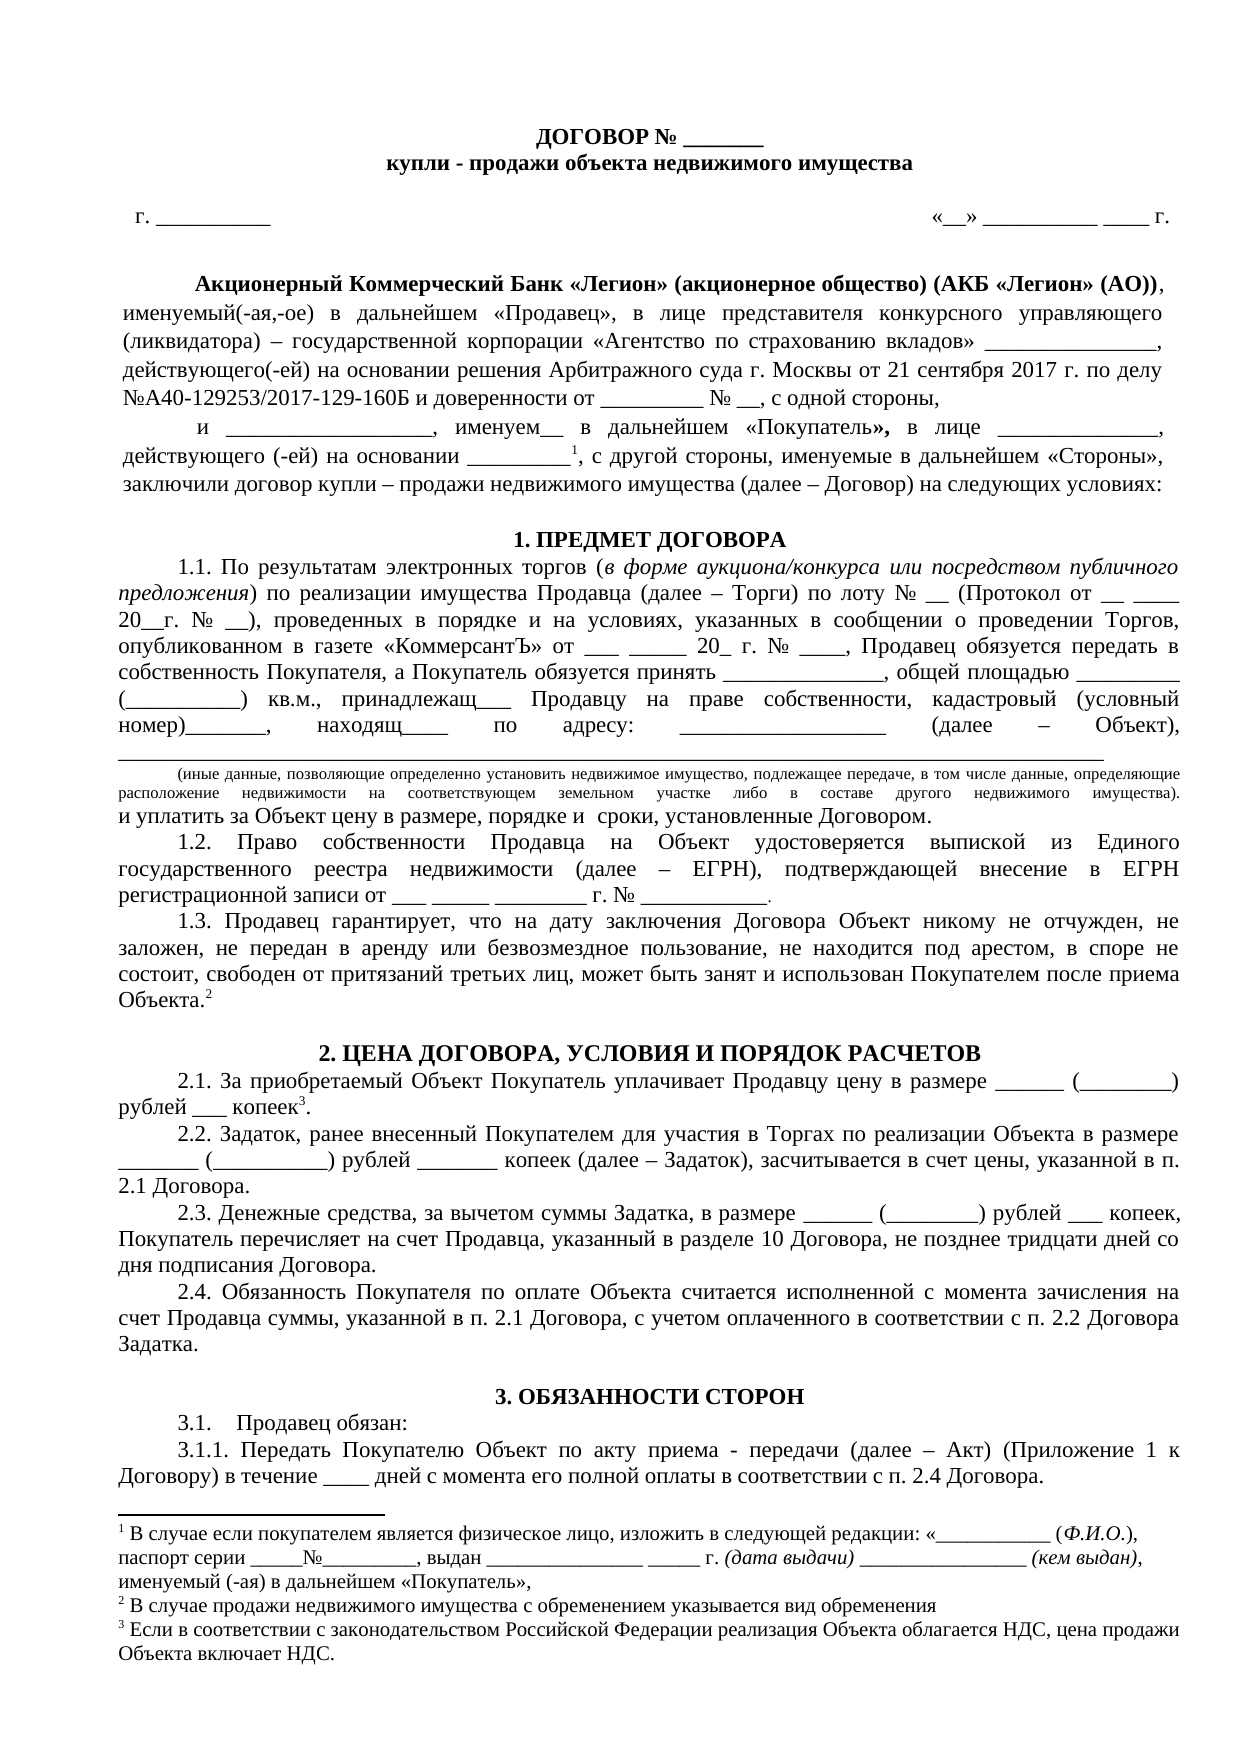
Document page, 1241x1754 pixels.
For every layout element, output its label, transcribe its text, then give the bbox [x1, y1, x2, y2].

text 2.3. Денежные средства, за вычетом суммы Задатка, в размере ______ (________) рублей ___ копеек, Покупатель перечисляет на счет Продавца, указанный в разделе 10 Договора, не позднее тридцати дней со дня подписания Договора. [118, 1199, 1181, 1278]
text 3. ОБЯЗАННОСТИ СТОРОН [118, 1383, 1181, 1409]
text 3.1. Продавец обязан: [118, 1409, 1181, 1436]
text 3.1.1. Передать Покупателю Объект по акту приема - передачи (далее – Акт) (Приложение 1 к Договору) в течение ____ дней с момента его полной оплаты в соответствии с п. 2.4 Договора. [118, 1436, 1181, 1488]
text (иные данные, позволяющие определенно установить недвижимое имущество, подлежащее передаче, в том числе данные, определяющие расположение недвижимости на соответствующем земельном участке либо в составе другого недвижимого имущества). и уплатить за Объект цену в размере, порядке и сроки, установленные Договором. [118, 764, 1181, 828]
table_header «__» __________ ____ г. [605, 202, 1181, 241]
title купли - продажи объекта недвижимого имущества [118, 149, 1181, 176]
text 1.1. По результатам электронных торгов (в форме аукциона/конкурса или посредством публичного предложения) по реализации имущества Продавца (далее – Торги) по лоту № __ (Протокол от __ ____ 20__г. № __), проведенных в порядке и на условиях, указанных в сообщении о проведении Торгов, опубликованном в газете «КоммерсантЪ» от ___ _____ 20_ г. № ____, Продавец обязуется передать в собственность Покупателя, а Покупатель обязуется принять ______________, общей площадью _________ (__________) кв.м., принадлежащ___ Продавцу на праве собственности, кадастровый (условный номер)_______, находящ____ по адресу: __________________ (далее – Объект), ______________________________________________________________________________________ [118, 553, 1181, 764]
table_header г. __________ [118, 202, 605, 241]
text 1. ПРЕДМЕТ ДОГОВОРА [118, 527, 1181, 553]
text 1.3. Продавец гарантирует, что на дату заключения Договора Объект никому не отчужден, не заложен, не передан в аренду или безвозмездное пользование, не находится под арестом, в споре не состоит, свободен от притязаний третьих лиц, может быть занят и использован Покупателем после приема Объекта. [118, 907, 1181, 1013]
text 2.1. За приобретаемый Объект Покупатель уплачивает Продавцу цену в размере ______ (________) рублей ___ копеек. [118, 1067, 1181, 1119]
text 2.4. Обязанность Покупателя по оплате Объекта считается исполненной с момента зачисления на счет Продавца суммы, указанной в п. 2.1 Договора, с учетом оплаченного в соответствии с п. 2.2 Договора Задатка. [118, 1278, 1181, 1357]
text 2.2. Задаток, ранее внесенный Покупателем для участия в Торгах по реализации Объекта в размере _______ (__________) рублей _______ копеек (далее – Задаток), засчитывается в счет цены, указанной в п. 2.1 Договора. [118, 1119, 1181, 1199]
text Акционерный Коммерческий Банк «Легион» (акционерное общество) (АКБ «Легион» (АО)), именуемый(-ая,-ое) в дальнейшем «Продавец», в лице представителя конкурсного управляющего (ликвидатора) – государственной корпорации «Агентство по страхованию вкладов» _______________, действующего(-ей) на основании решения Арбитражного суда г. Москвы от 21 сентября 2017 г. по делу №A40-129253/2017-129-160Б и доверенности от _________ № __, с одной стороны, [123, 269, 1164, 411]
text 1.2. Право собственности Продавца на Объект удостоверяется выпиской из Единого государственного реестра недвижимости (далее – ЕГРН), подтверждающей внесение в ЕГРН регистрационной записи от ___ _____ ________ г. № ___________. [118, 828, 1181, 907]
text 2. ЦЕНА ДОГОВОРА, УСЛОВИЯ И ПОРЯДОК РАСЧЕТОВ [118, 1039, 1181, 1067]
title ДОГОВОР № _______ [118, 123, 1181, 149]
text и __________________, именуем__ в дальнейшем «Покупатель», в лице ______________, действующего (-ей) на основании _________, с другой стороны, именуемые в дальнейшем «Стороны», заключили договор купли – продажи недвижимого имущества (далее – Договор) на следующих условиях: [123, 412, 1164, 497]
